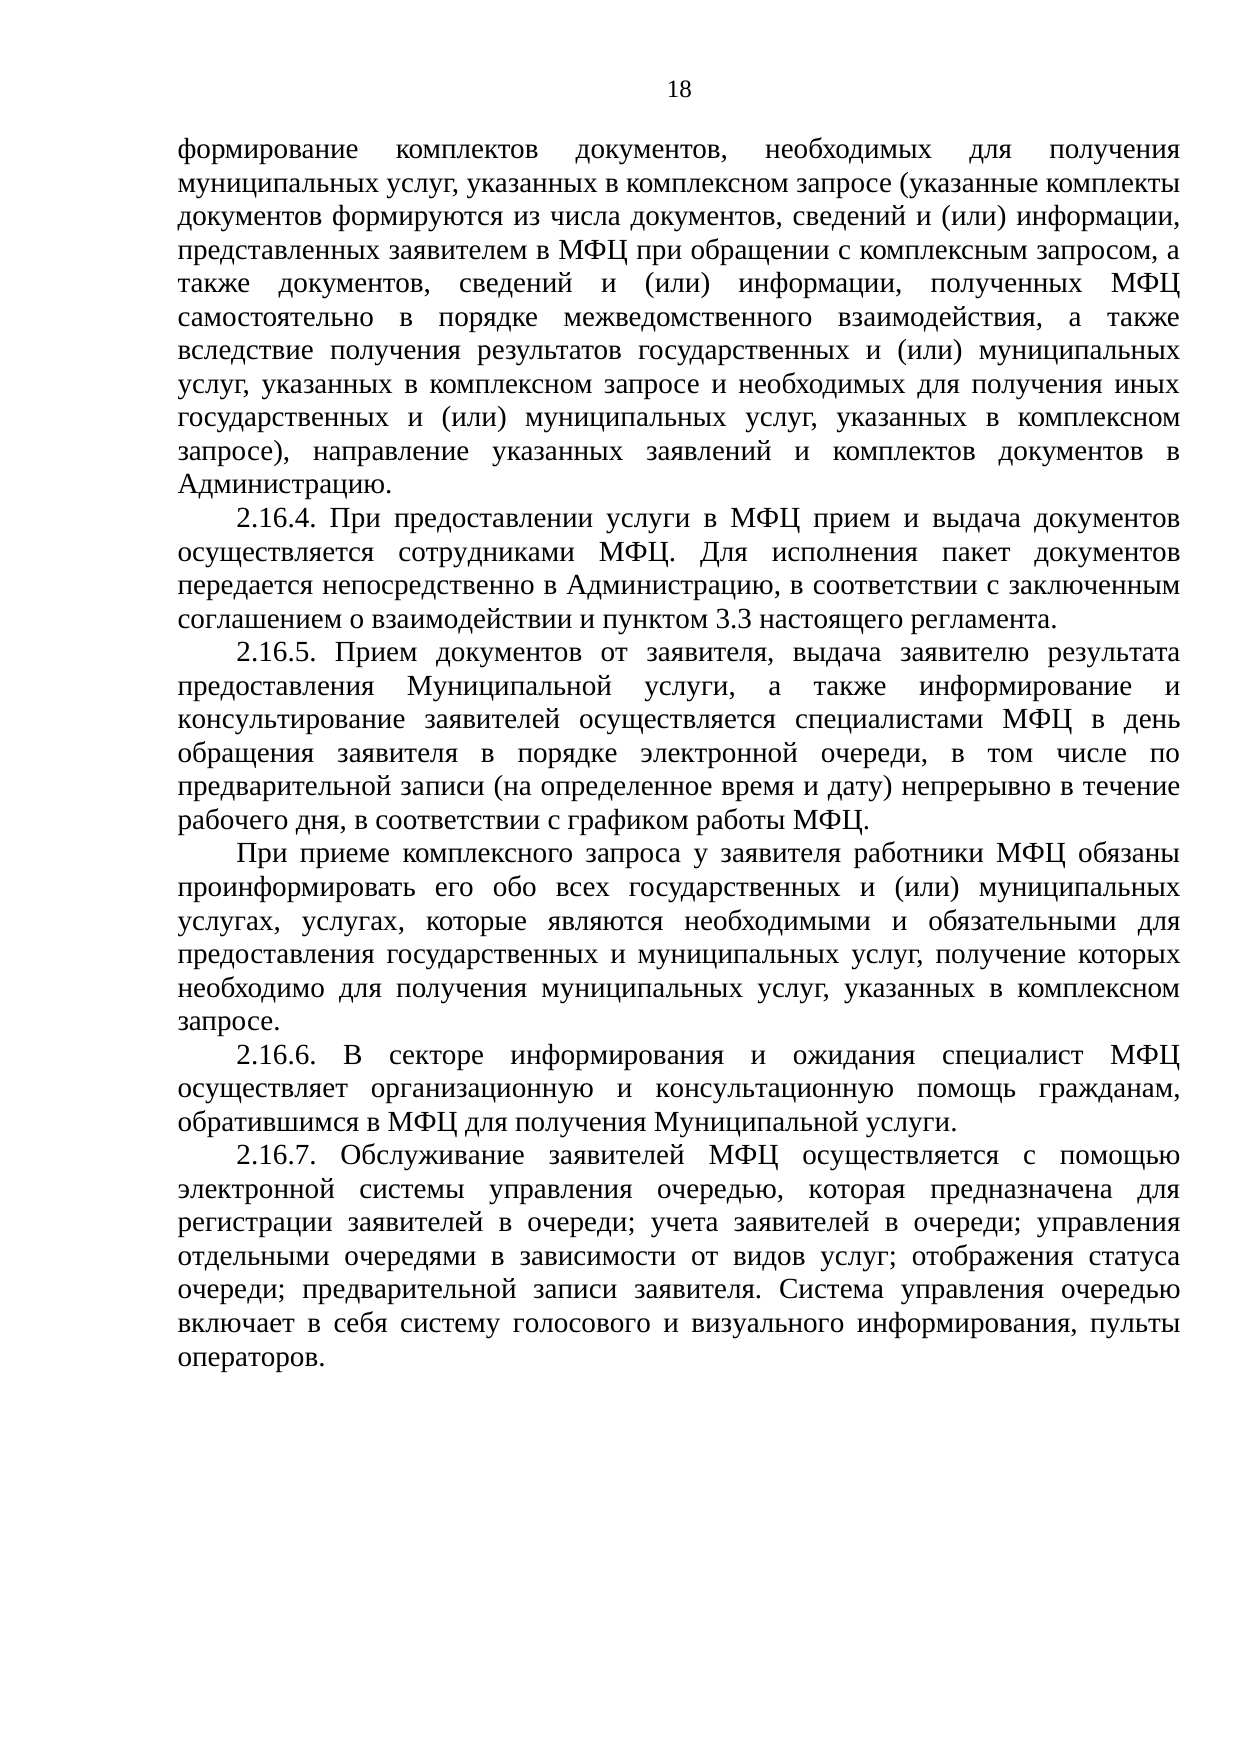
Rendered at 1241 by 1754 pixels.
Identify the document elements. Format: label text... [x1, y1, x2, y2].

text 2.16.7. Обслуживание заявителей МФЦ осуществляется с помощью электронной системы управления очередью, которая предназначена для регистрации заявителей в очереди; учета заявителей в очереди; управления отдельными очередями в зависимости от видов услуг; отображения статуса очереди; предварительной записи заявителя. Система управления очередью включает в себя систему голосового и визуального информирования, пульты операторов. [177, 1137, 1181, 1372]
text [177, 131, 1181, 500]
text 2.16.6. В секторе информирования и ожидания специалист МФЦ осуществляет организационную и консультационную помощь гражданам, обратившимся в МФЦ для получения Муниципальной услуги. [177, 1037, 1181, 1137]
text 2.16.5. Прием документов от заявителя, выдача заявителю результата предоставления Муниципальной услуги, а также информирование и консультирование заявителей осуществляется специалистами МФЦ в день обращения заявителя в порядке электронной очереди, в том числе по предварительной записи (на определенное время и дату) непрерывно в течение рабочего дня, в соответствии с графиком работы МФЦ. [177, 634, 1181, 836]
text 2.16.4. При предоставлении услуги в МФЦ прием и выдача документов осуществляется сотрудниками МФЦ. Для исполнения пакет документов передается непосредственно в Администрацию, в соответствии с заключенным соглашением о взаимодействии и пунктом 3.3 настоящего регламента. [177, 500, 1181, 634]
text При приеме комплексного запроса у заявителя работники МФЦ обязаны проинформировать его обо всех государственных и (или) муниципальных услугах, услугах, которые являются необходимыми и обязательными для предоставления государственных и муниципальных услуг, получение которых необходимо для получения муниципальных услуг, указанных в комплексном запросе. [177, 836, 1181, 1037]
